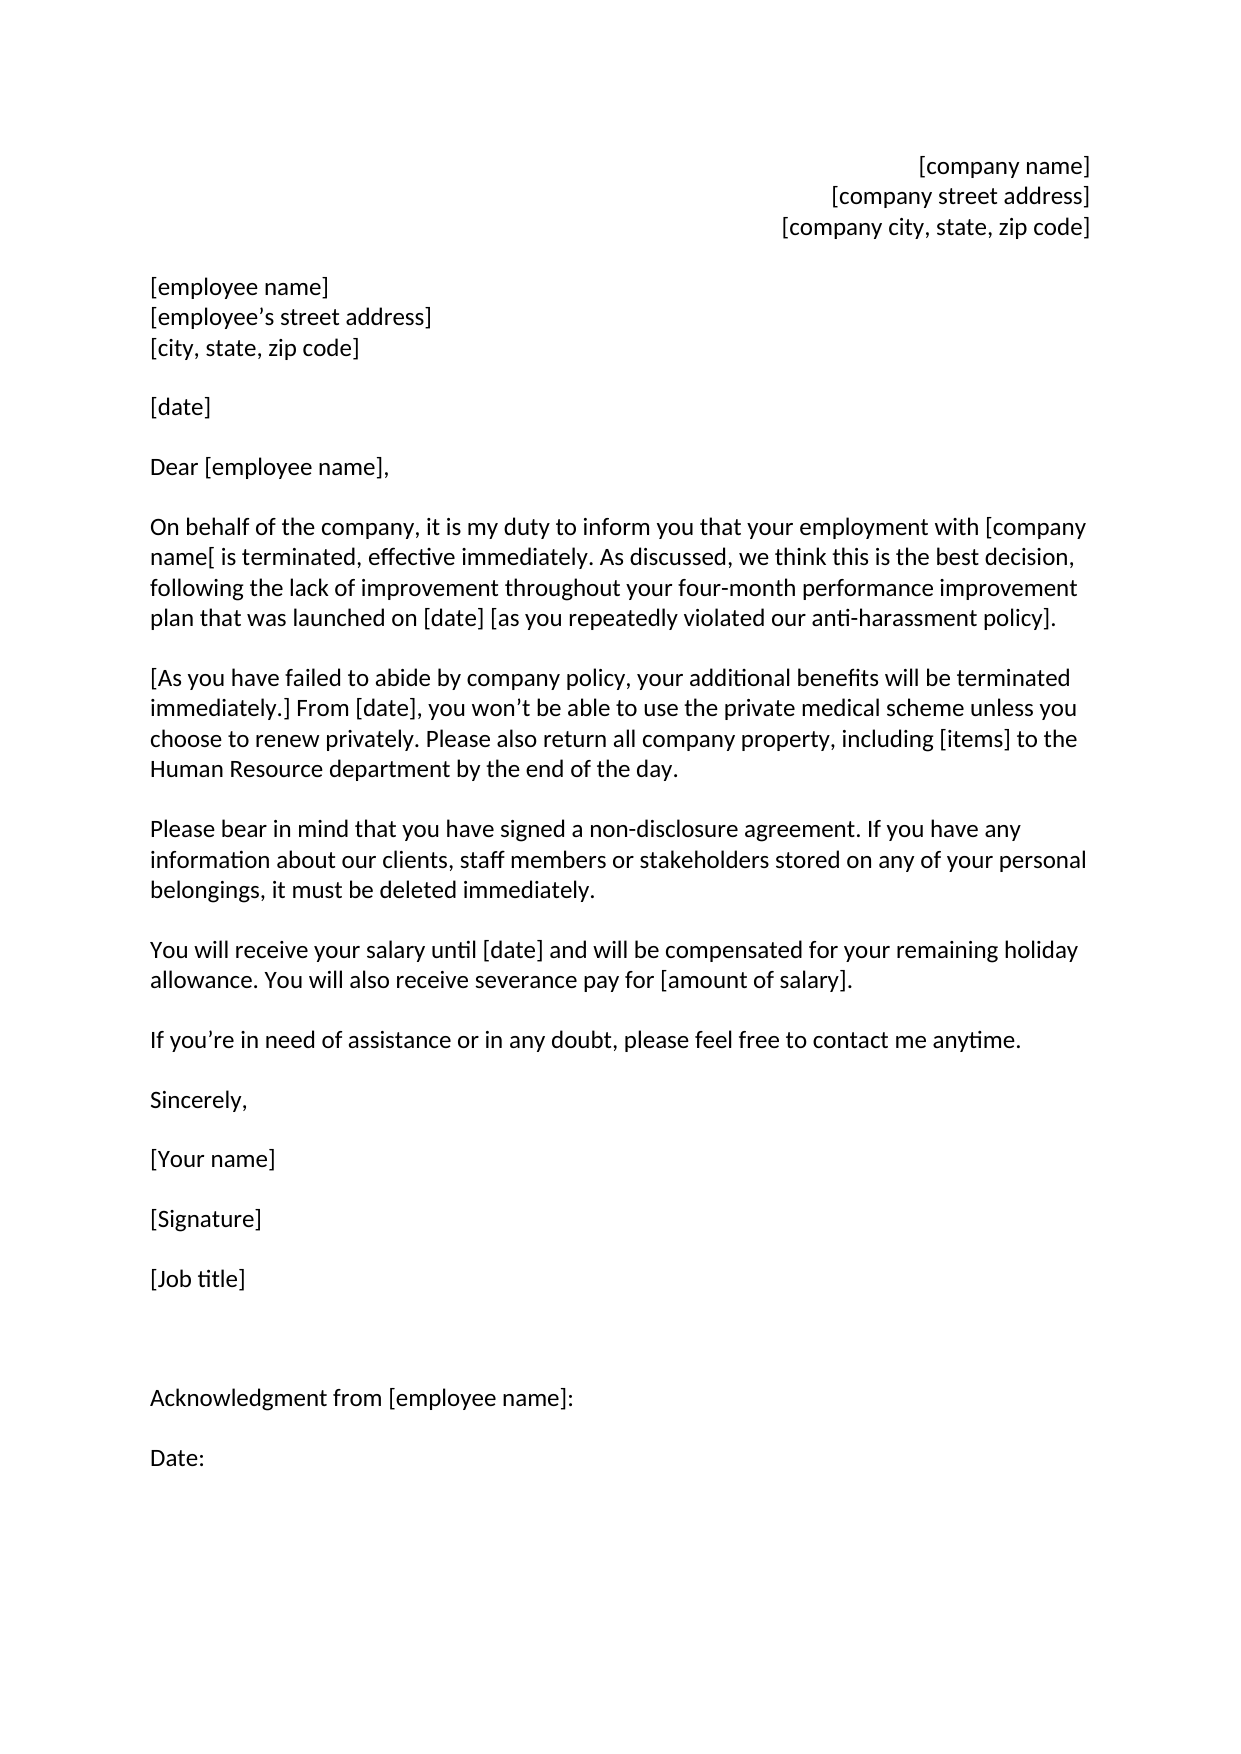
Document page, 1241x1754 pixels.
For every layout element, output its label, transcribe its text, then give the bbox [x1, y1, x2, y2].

text [date] [150, 391, 1090, 422]
text Date: [150, 1442, 1090, 1473]
text If you’re in need of assistance or in any doubt, please feel free to contact me anytime. [150, 1024, 1090, 1055]
text Acknowledgment from [employee name]: [150, 1382, 1090, 1413]
text [Job title] [150, 1263, 1090, 1293]
text [As you have failed to abide by company policy, your additional benefits will be terminated immediately.] From [date], you won’t be able to use the private medical scheme unless you choose to renew privately. Please also return all company property, including [items] to the Human Resource department by the end of the day. [150, 662, 1090, 784]
text [company name] [company street address] [company city, state, zip code] [150, 150, 1090, 242]
text Please bear in mind that you have signed a non-disclosure agreement. If you have any information about our clients, staff members or stakeholders stored on any of your personal belongings, it must be deleted immediately. [150, 813, 1090, 905]
text You will receive your salary until [date] and will be compensated for your remaining holiday allowance. You will also receive severance pay for [amount of salary]. [150, 934, 1090, 995]
text Sincerely, [150, 1084, 1090, 1114]
text [employee name] [employee’s street address] [city, state, zip code] [150, 271, 1090, 362]
text On behalf of the company, it is my duty to inform you that your employment with [company name[ is terminated, effective immediately. As discussed, we think this is the best decision, following the lack of improvement throughout your four-month performance improvement plan that was launched on [date] [as you repeatedly violated our anti-harassment policy]. [150, 511, 1090, 633]
text [Signature] [150, 1203, 1090, 1234]
text [Your name] [150, 1144, 1090, 1174]
text Dear [employee name], [150, 451, 1090, 482]
